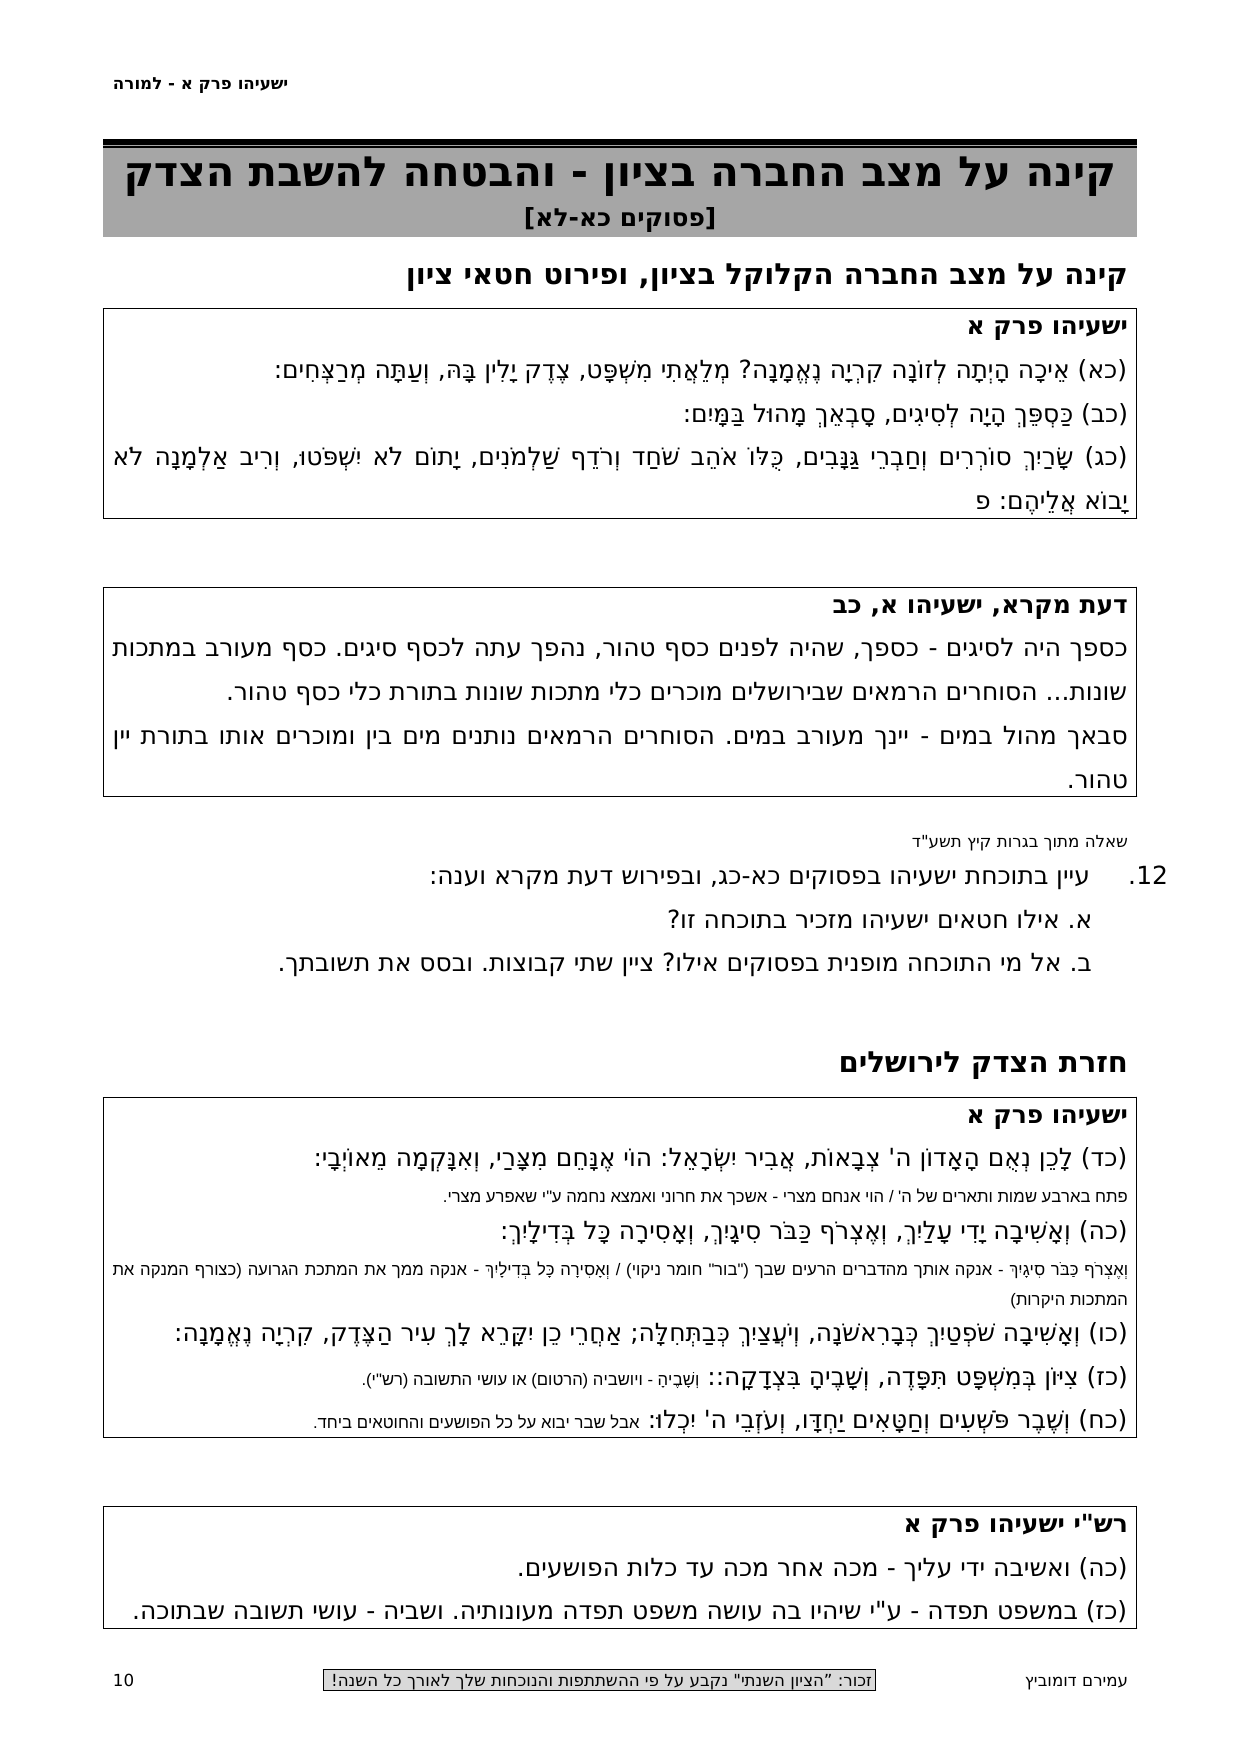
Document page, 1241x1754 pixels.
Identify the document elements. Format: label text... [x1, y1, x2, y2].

text ישעיהו פרק א [104, 309, 1136, 341]
text (כז) במשפט תפדה - ע"י שיהיו בה עושה משפט תפדה מעונותיה. ושביה - עושי תשובה שבתוכה. [104, 1593, 1136, 1628]
text כספך היה לסיגים - כספך, שהיה לפנים כסף טהור, נהפך עתה לכסף סיגים. כסף מעורב במתכות שונות... הסוחרים הרמאים שבירושלים מוכרים כלי מתכות שונות בתורת כלי כסף טהור. [104, 630, 1136, 706]
text ב. אל מי התוכחה מופנית בפסוקים אילו? ציין שתי קבוצות. ובסס את תשובתך. [112, 948, 1093, 978]
text (כא) אֵיכָה הָיְתָה לְזוֹנָה קִרְיָה נֶאֱמָנָה? מְלֵאֲתִי מִשְׁפָּט, צֶדֶק יָלִין בָּהּ, וְעַתָּה מְרַצְּחִים: [104, 352, 1136, 384]
text (כב) כַּסְפֵּךְ הָיָה לְסִיגִים, סָבְאֵךְ מָהוּל בַּמָּיִם: [104, 396, 1136, 428]
text חזרת הצדק לירושלים [112, 1046, 1128, 1080]
text (כז) צִיּוֹן בְּמִשְׁפָּט תִּפָּדֶה, וְשָׁבֶיהָ בִּצְדָקָה:: וְשָׁבֶיהָ - ויושביה (הרטום) או עושי התשובה (רש"י). [104, 1359, 1136, 1391]
text (כד) לָכֵן נְאֻם הָאָדוֹן ה' צְבָאוֹת, אֲבִיר יִשְׂרָאֵל: הוֹי אֶנָּחֵם מִצָּרַי, וְאִנָּקְמָה מֵאוֹיְבָי: [104, 1140, 1136, 1173]
text וְאֶצְרֹף כַּבֹּר סִיגָיִךְ - אנקה אותך מהדברים הרעים שבך ("בור" חומר ניקוי) / וְאָסִירָה כָּל בְּדִילָיִךְ - אנקה ממך את המתכת הגרועה (כצורף המנקה את המתכות היקרות) [104, 1257, 1136, 1308]
text סבאך מהול במים - יינך מעורב במים. הסוחרים הרמאים נותנים מים בין ומוכרים אותו בתורת יין טהור. [104, 718, 1136, 796]
text קינה על מצב החברה הקלוקל בציון, ופירוט חטאי ציון [112, 257, 1128, 291]
text (כג) שָׂרַיִךְ סוֹרְרִים וְחַבְרֵי גַּנָּבִים, כֻּלּוֹ אֹהֵב שֹׁחַד וְרֹדֵף שַׁלְמֹנִים, יָתוֹם לֹא יִשְׁפֹּטוּ, וְרִיב אַלְמָנָה לֹא יָבוֹא אֲלֵיהֶם: פ [104, 439, 1136, 518]
text (כה) וְאָשִׁיבָה יָדִי עָלַיִךְ, וְאֶצְרֹף כַּבֹּר סִיגָיִךְ, וְאָסִירָה כָּל בְּדִילָיִךְ: [104, 1213, 1136, 1246]
table_header קינה על מצב החברה בציון - והבטחה להשבת הצדק [פסוקים כא-לא] [103, 148, 1137, 237]
text (כח) וְשֶׁבֶר פֹּשְׁעִים וְחַטָּאִים יַחְדָּו, וְעֹזְבֵי ה' יִכְלוּ: אבל שבר יבוא על כל הפושעים והחוטאים ביחד. [104, 1402, 1136, 1437]
text (כה) ואשיבה ידי עליך - מכה אחר מכה עד כלות הפושעים. [104, 1549, 1136, 1582]
text א. אילו חטאים ישעיהו מזכיר בתוכחה זו? [112, 905, 1093, 934]
text פתח בארבע שמות ותארים של ה' / הוי אנחם מצרי - אשכך את חרוני ואמצא נחמה ע"י שאפרע מצרי. [104, 1184, 1136, 1207]
text (כו) וְאָשִׁיבָה שֹׁפְטַיִךְ כְּבָרִאשֹׁנָה, וְיֹעֲצַיִךְ כְּבַתְּחִלָּה; אַחֲרֵי כֵן יִקָּרֵא לָךְ עִיר הַצֶּדֶק, קִרְיָה נֶאֱמָנָה: [104, 1315, 1136, 1347]
text עיין בתוכחת ישעיהו בפסוקים כא-כג, ובפירוש דעת מקרא וענה: [112, 861, 1128, 890]
text רש"י ישעיהו פרק א [104, 1507, 1136, 1538]
text ישעיהו פרק א [104, 1098, 1136, 1129]
text דעת מקרא, ישעיהו א, כב [104, 588, 1136, 619]
text שאלה מתוך בגרות קיץ תשע"ד [112, 832, 1128, 851]
